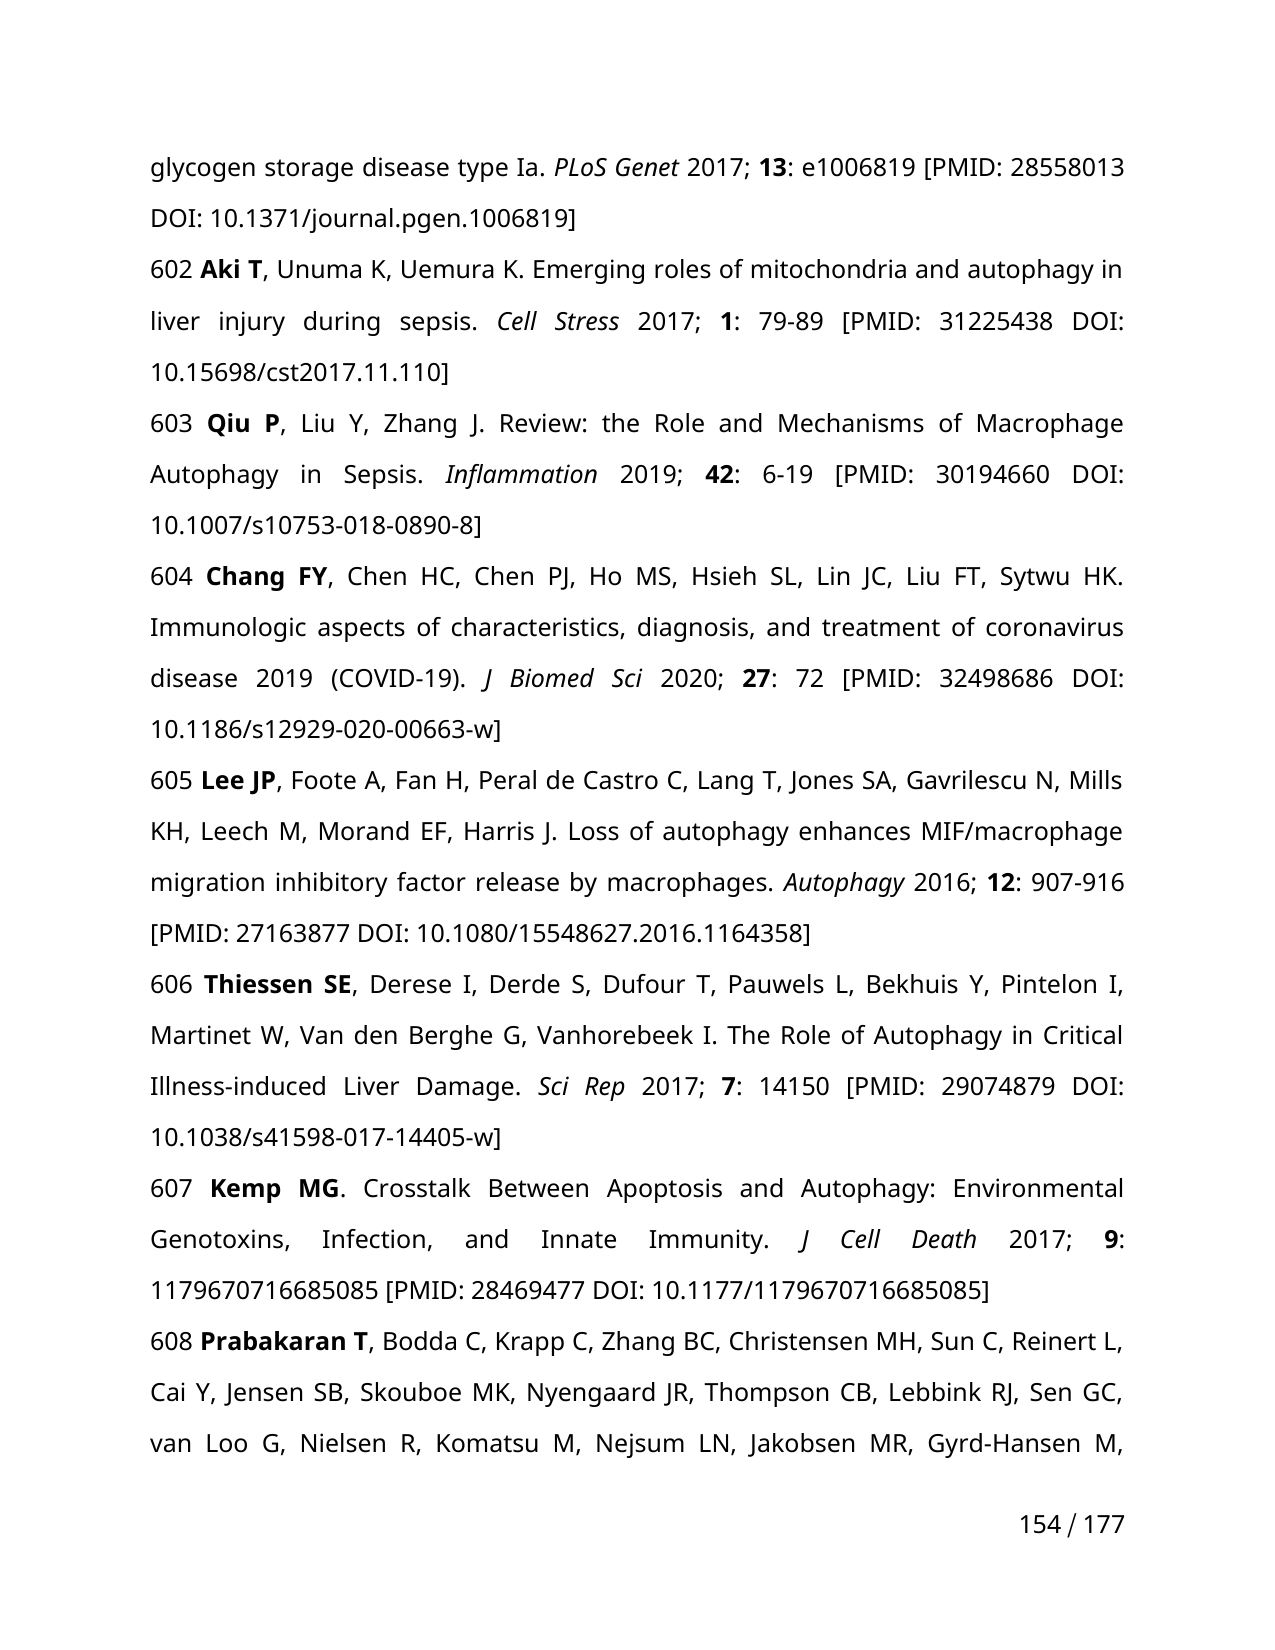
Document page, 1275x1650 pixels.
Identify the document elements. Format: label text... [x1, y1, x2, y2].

text 604 Chang FY, Chen HC, Chen PJ, Ho MS, Hsieh SL, Lin JC, Liu FT, Sytwu HK. Immunologic aspects of characteristics, diagnosis, and treatment of coronavirus disease 2019 (COVID-19). J Biomed Sci 2020; 27: 72 [PMID: 32498686 DOI: 10.1186/s12929-020-00663-w] [150, 558, 1125, 746]
text 603 Qiu P, Liu Y, Zhang J. Review: the Role and Mechanisms of Macrophage Autophagy in Sepsis. Inflammation 2019; 42: 6-19 [PMID: 30194660 DOI: 10.1007/s10753-018-0890-8] [150, 405, 1125, 541]
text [150, 1324, 1125, 1460]
text 606 Thiessen SE, Derese I, Derde S, Dufour T, Pauwels L, Bekhuis Y, Pintelon I, Martinet W, Van den Berghe G, Vanhorebeek I. The Role of Autophagy in Critical Illness-induced Liver Damage. Sci Rep 2017; 7: 14150 [PMID: 29074879 DOI: 10.1038/s41598-017-14405-w] [150, 967, 1125, 1154]
text 605 Lee JP, Foote A, Fan H, Peral de Castro C, Lang T, Jones SA, Gavrilescu N, Mills KH, Leech M, Morand EF, Harris J. Loss of autophagy enhances MIF/macrophage migration inhibitory factor release by macrophages. Autophagy 2016; 12: 907-916 [PMID: 27163877 DOI: 10.1080/15548627.2016.1164358] [150, 762, 1125, 950]
text 607 Kemp MG. Crosstalk Between Apoptosis and Autophagy: Environmental Genotoxins, Infection, and Innate Immunity. J Cell Death 2017; 9: 1179670716685085 [PMID: 28469477 DOI: 10.1177/1179670716685085] [150, 1171, 1125, 1307]
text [150, 150, 1125, 235]
text 602 Aki T, Unuma K, Uemura K. Emerging roles of mitochondria and autophagy in liver injury during sepsis. Cell Stress 2017; 1: 79-89 [PMID: 31225438 DOI: 10.15698/cst2017.11.110] [150, 252, 1125, 388]
